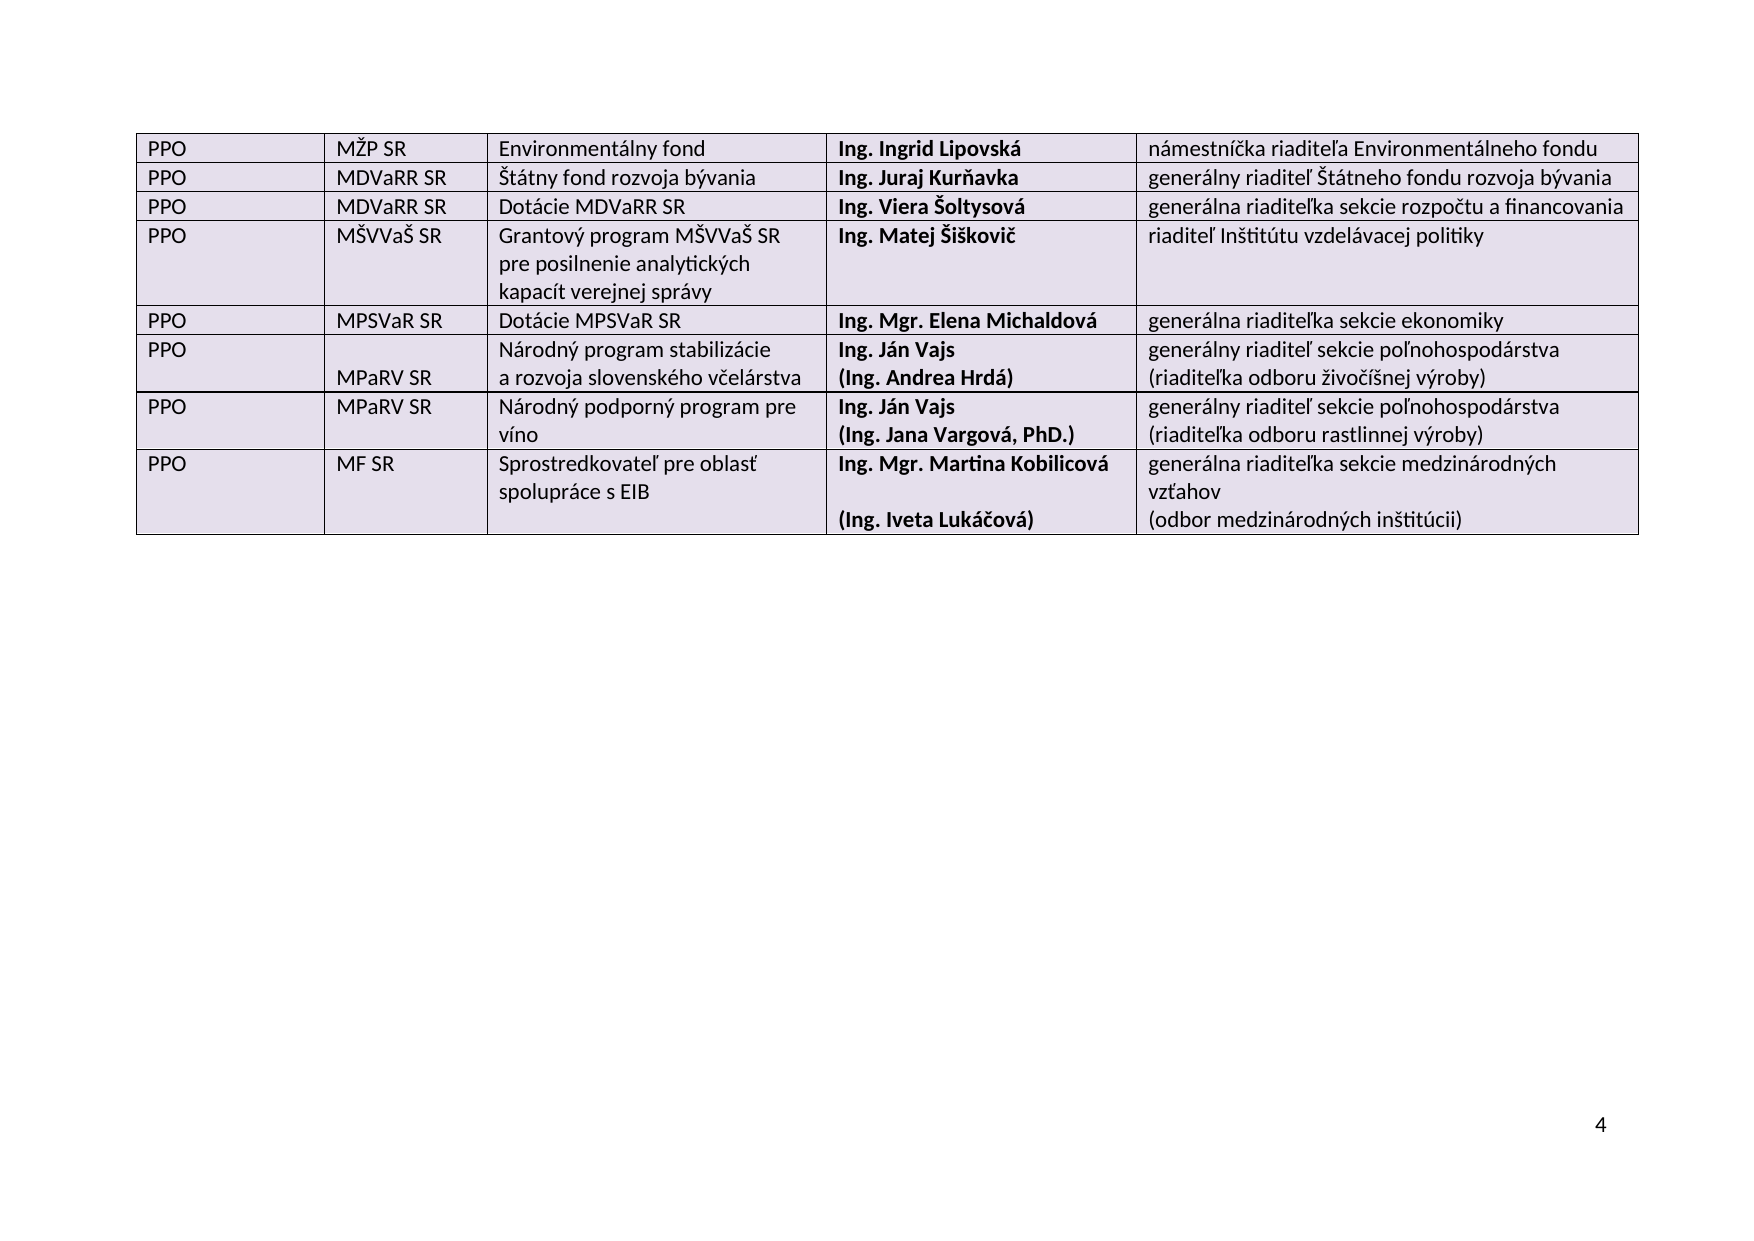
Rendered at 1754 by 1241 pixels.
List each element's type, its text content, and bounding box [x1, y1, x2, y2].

table_cell Grantový program MŠVVaŠ SR pre posilnenie analytických kapacít verejnej správy [488, 221, 826, 305]
table_cell Dotácie MDVaRR SR [488, 192, 826, 220]
table_cell PPO [137, 450, 324, 533]
table_cell riaditeľ Inštitútu vzdelávacej politiky [1137, 221, 1638, 305]
table_cell PPO [137, 134, 324, 162]
table_cell Dotácie MPSVaR SR [488, 306, 826, 334]
table_cell Ing. Ingrid Lipovská [827, 134, 1136, 162]
table_cell MPSVaR SR [325, 306, 487, 334]
table_cell PPO [137, 163, 324, 191]
table_cell Národný program stabilizácie a rozvoja slovenského včelárstva [488, 335, 826, 391]
table_cell Environmentálny fond [488, 134, 826, 162]
table_cell MPaRV SR [325, 393, 487, 448]
table_cell námestníčka riaditeľa Environmentálneho fondu [1137, 134, 1638, 162]
table_cell MF SR [325, 450, 487, 533]
table_cell PPO [137, 221, 324, 305]
table_cell generálny riaditeľ sekcie poľnohospodárstva (riaditeľka odboru rastlinnej výroby) [1137, 393, 1638, 448]
table_cell generálny riaditeľ sekcie poľnohospodárstva (riaditeľka odboru živočíšnej výroby) [1137, 335, 1638, 391]
table_cell generálny riaditeľ Štátneho fondu rozvoja bývania [1137, 163, 1638, 191]
table_cell Ing. Ján Vajs (Ing. Jana Vargová, PhD.) [827, 393, 1136, 448]
table_cell PPO [137, 192, 324, 220]
table_cell Ing. Ján Vajs (Ing. Andrea Hrdá) [827, 335, 1136, 391]
table_cell MŠVVaŠ SR [325, 221, 487, 305]
table_cell MDVaRR SR [325, 163, 487, 191]
table_cell generálna riaditeľka sekcie medzinárodných vzťahov (odbor medzinárodných inštitúcii) [1137, 450, 1638, 533]
table_cell PPO [137, 393, 324, 448]
table_cell generálna riaditeľka sekcie rozpočtu a financovania [1137, 192, 1638, 220]
table_cell Národný podporný program pre víno [488, 393, 826, 448]
table_cell Ing. Mgr. Martina Kobilicová (Ing. Iveta Lukáčová) [827, 450, 1136, 533]
table_cell Ing. Viera Šoltysová [827, 192, 1136, 220]
table_cell Ing. Juraj Kurňavka [827, 163, 1136, 191]
table_cell Štátny fond rozvoja bývania [488, 163, 826, 191]
table_cell generálna riaditeľka sekcie ekonomiky [1137, 306, 1638, 334]
table_cell Ing. Mgr. Elena Michaldová [827, 306, 1136, 334]
table_cell MPaRV SR [325, 335, 487, 391]
table_cell MDVaRR SR [325, 192, 487, 220]
table_cell Sprostredkovateľ pre oblasť spolupráce s EIB [488, 450, 826, 533]
table_cell PPO [137, 306, 324, 334]
table_cell MŽP SR [325, 134, 487, 162]
table_cell Ing. Matej Šiškovič [827, 221, 1136, 305]
table_cell PPO [137, 335, 324, 391]
